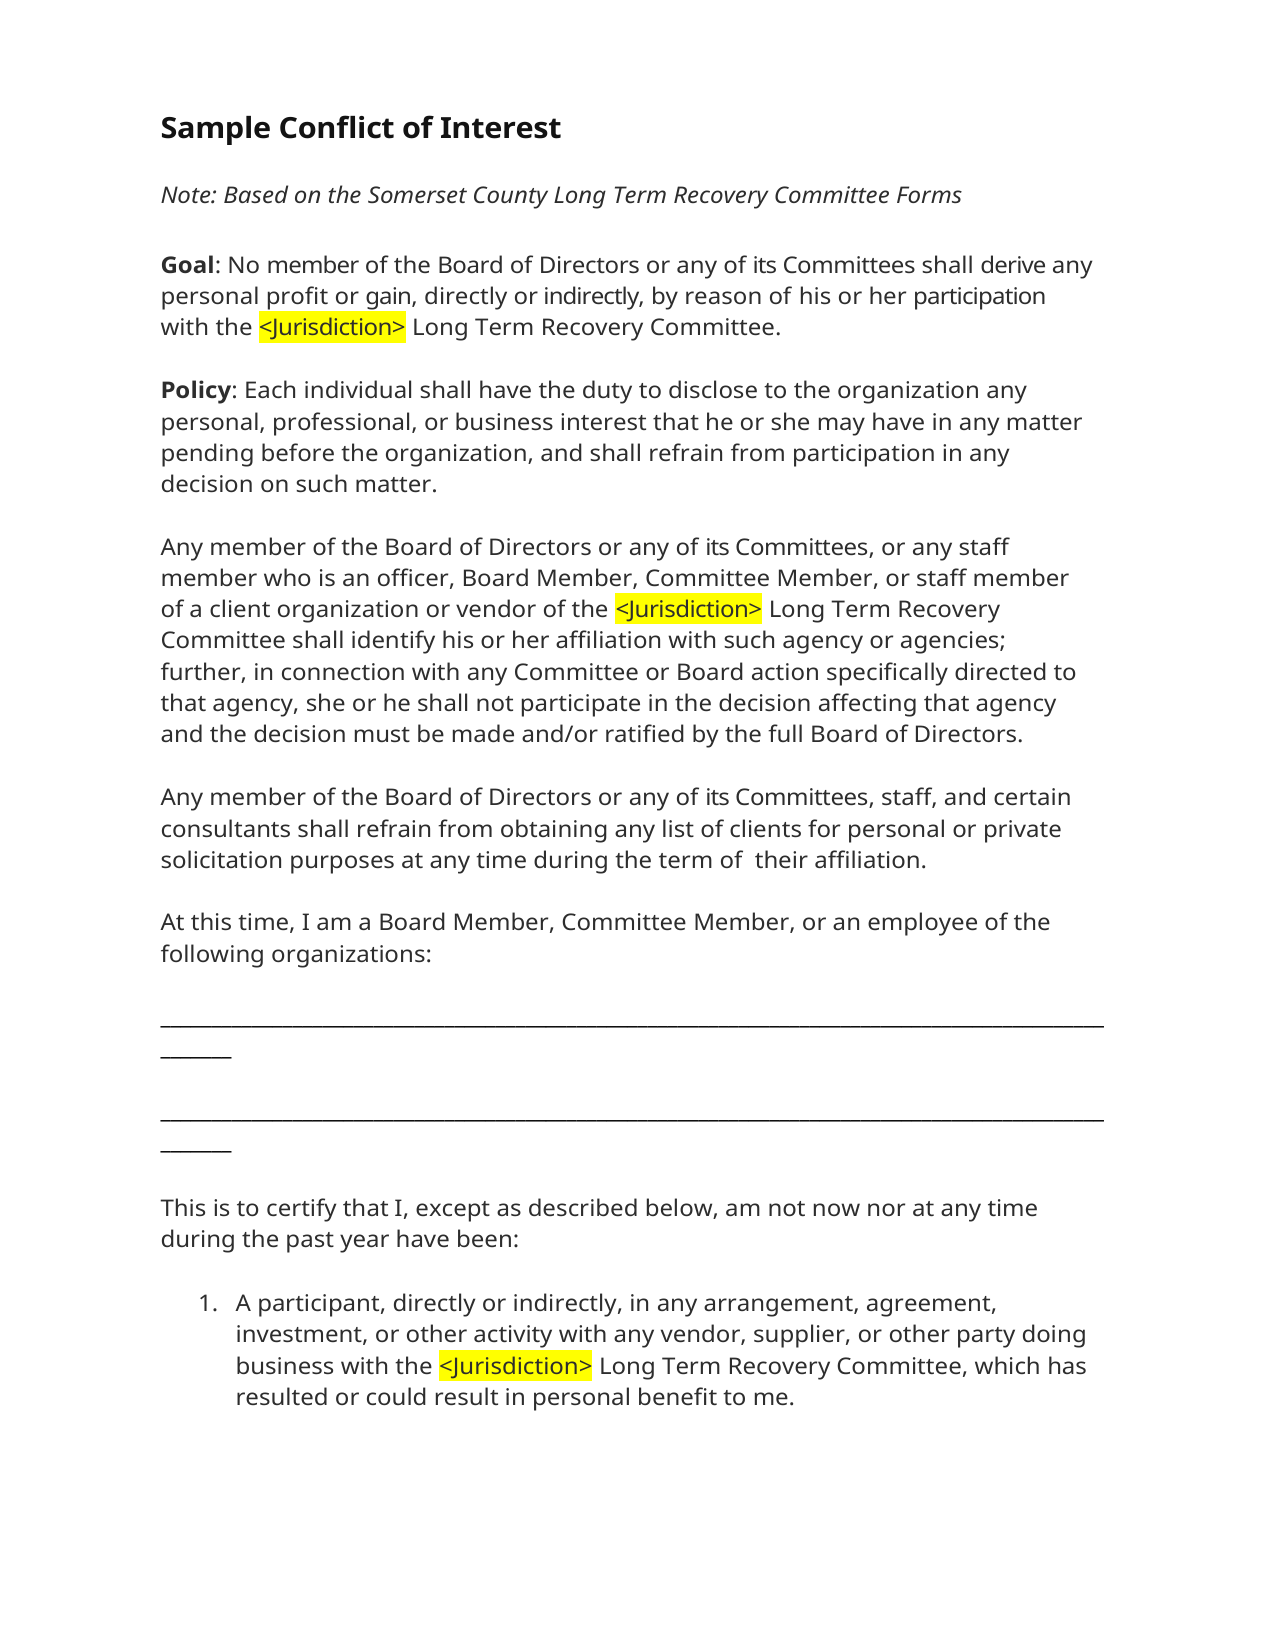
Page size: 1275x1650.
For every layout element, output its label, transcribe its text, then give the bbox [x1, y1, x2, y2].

text At this time, I am a Board Member, Committee Member, or an employee of the following organizations: [160, 906, 1097, 969]
text ____________________________________________________________________________________________________ [160, 1094, 1117, 1156]
text This is to certify that I, except as described below, am not now nor at any time during the past year have been: [160, 1192, 1097, 1255]
text Goal: No member of the Board of Directors or any of its Committees shall derive any personal profit or gain, directly or indirectly, by reason of his or her participation with the <Jurisdiction> Long Term Recovery Committee. [160, 249, 1097, 343]
subtitle Sample Conflict of Interest [160, 108, 1097, 147]
text Note: Based on the Somerset County Long Term Recovery Committee Forms [160, 179, 1097, 210]
text ____________________________________________________________________________________________________ [160, 1000, 1117, 1062]
text Any member of the Board of Directors or any of its Committees, or any staff member who is an officer, Board Member, Committee Member, or staff member of a client organization or vendor of the <Jurisdiction> Long Term Recovery Committee shall identify his or her affiliation with such agency or agencies; further, in connection with any Committee or Board action specifically directed to that agency, she or he shall not participate in the decision affecting that agency and the decision must be made and/or ratified by the full Board of Directors. [160, 531, 1097, 749]
text Policy: Each individual shall have the duty to disclose to the organization any personal, professional, or business interest that he or she may have in any matter pending before the organization, and shall refrain from participation in any decision on such matter. [160, 374, 1097, 499]
text Any member of the Board of Directors or any of its Committees, staff, and certain consultants shall refrain from obtaining any list of clients for personal or private solicitation purposes at any time during the term of their affiliation. [160, 781, 1097, 875]
list A participant, directly or indirectly, in any arrangement, agreement, investment, or other activity with any vendor, supplier, or other party doing business with the <Jurisdiction> Long Term Recovery Committee, which has resulted or could result in personal benefit to me. [198, 1287, 1097, 1412]
